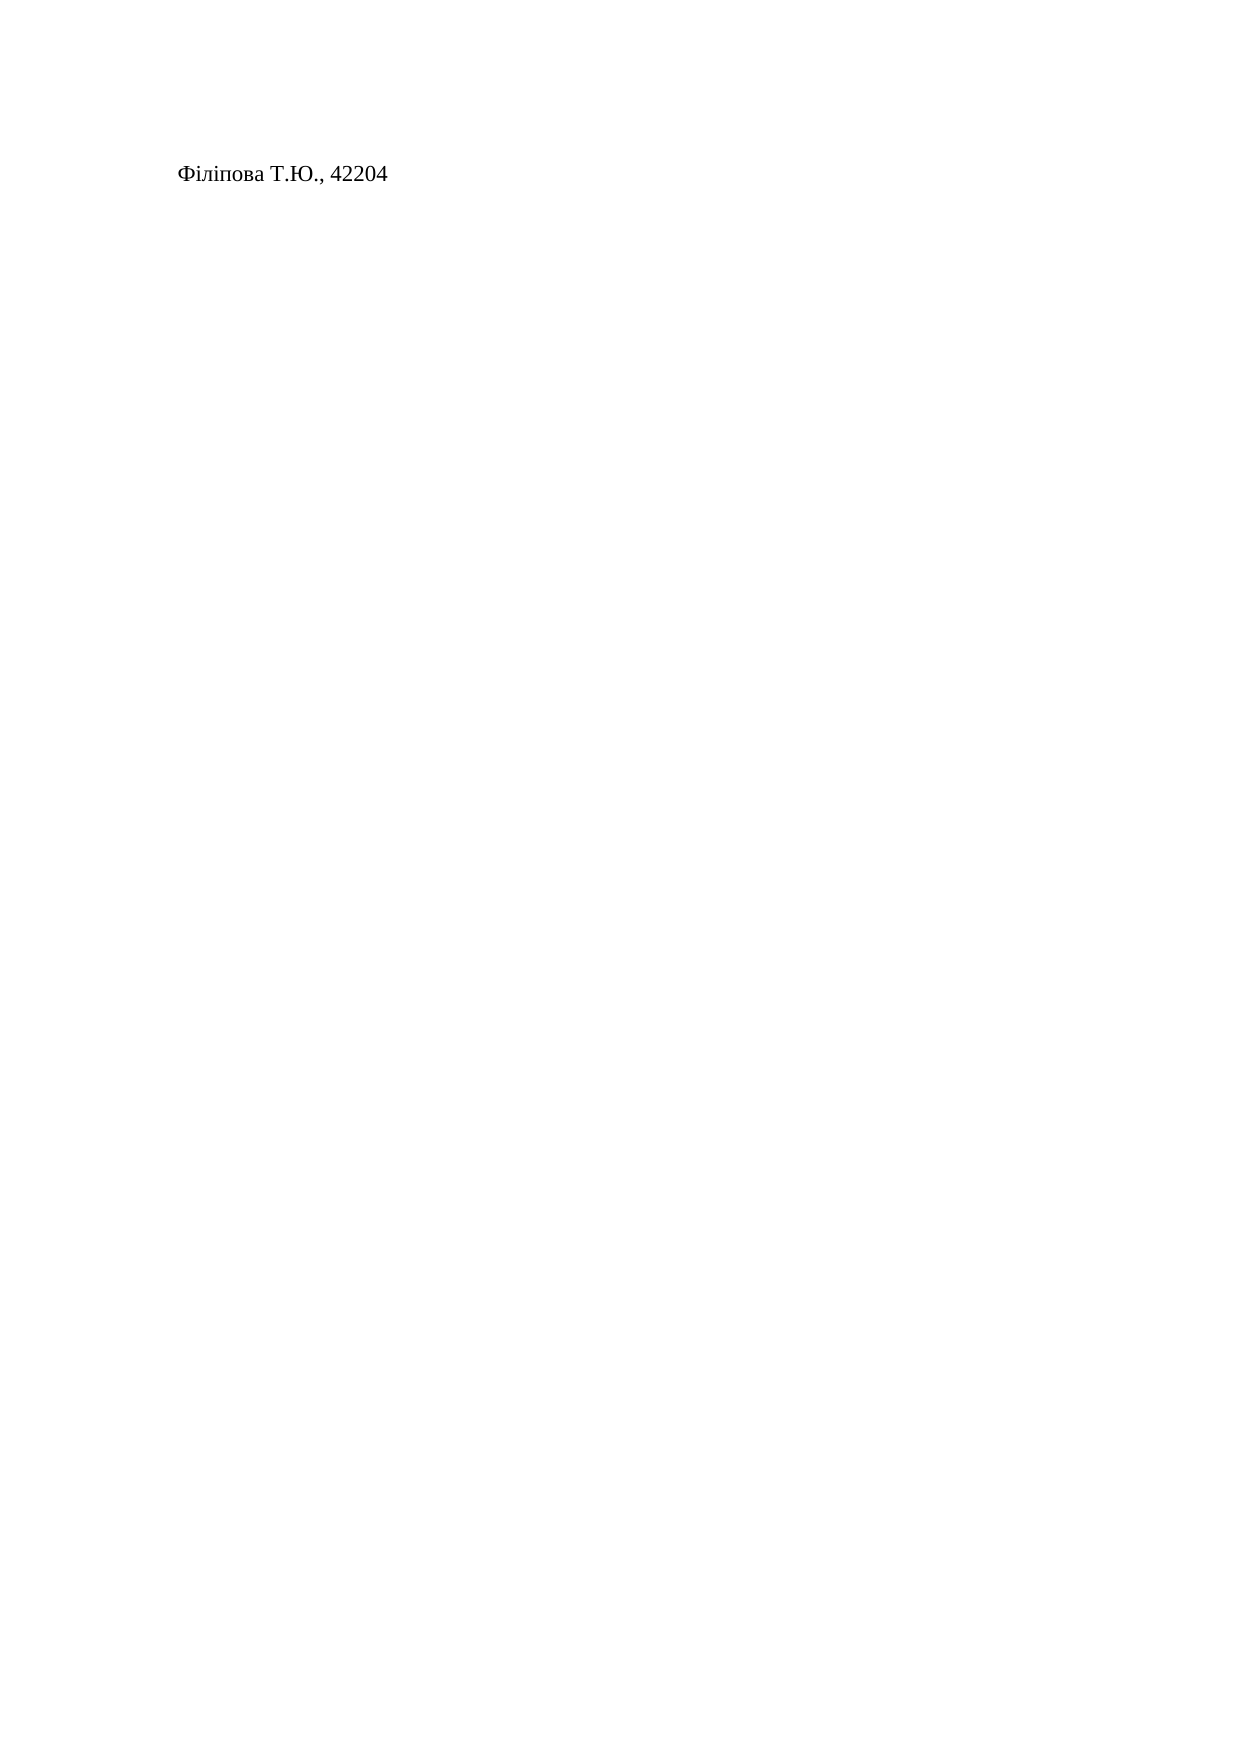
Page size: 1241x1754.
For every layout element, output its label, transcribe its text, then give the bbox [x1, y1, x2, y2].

text Філіпова Т.Ю., 42204 [177, 163, 1181, 186]
